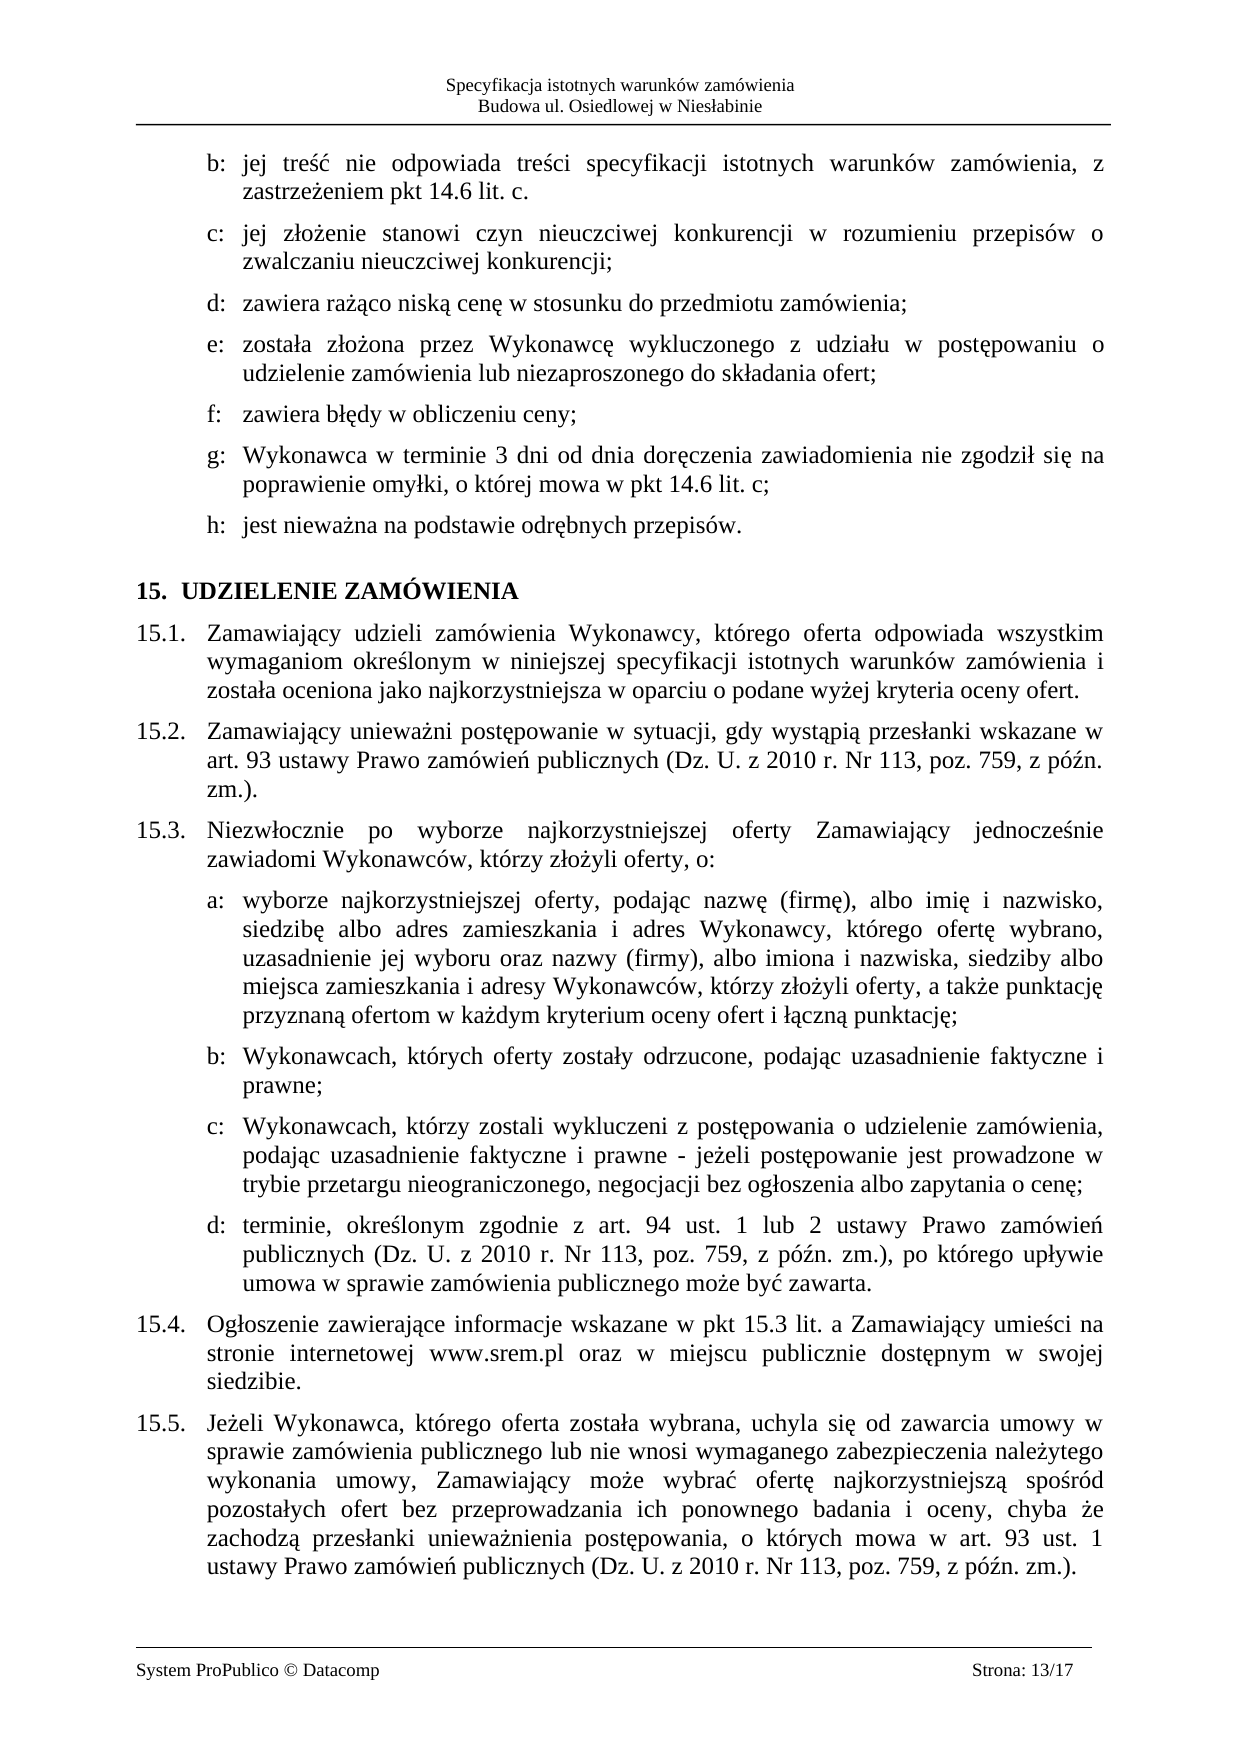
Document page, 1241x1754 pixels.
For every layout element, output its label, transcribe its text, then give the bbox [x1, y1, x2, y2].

subtitle Jeżeli Wykonawca, którego oferta została wybrana, uchyla się od zawarcia umowy w sprawie zamówienia publicznego lub nie wnosi wymaganego zabezpieczenia należytego wykonania umowy, Zamawiający może wybrać ofertę najkorzystniejszą spośród pozostałych ofert bez przeprowadzania ich ponownego badania i oceny, chyba że zachodzą przesłanki unieważnienia postępowania, o których mowa w art. 93 ust. 1 ustawy Prawo zamówień publicznych (Dz. U. z 2010 r. Nr 113, poz. 759, z późn. zm.). [136, 1408, 1104, 1580]
subtitle Wykonawcach, którzy zostali wykluczeni z postępowania o udzielenie zamówienia, podając uzasadnienie faktyczne i prawne - jeżeli postępowanie jest prowadzone w trybie przetargu nieograniczonego, negocjacji bez ogłoszenia albo zapytania o cenę; [207, 1111, 1104, 1198]
subtitle UDZIELENIE ZAMÓWIENIA [136, 576, 1104, 605]
subtitle Ogłoszenie zawierające informacje wskazane w pkt 15.3 lit. a Zamawiający umieści na stronie internetowej www.srem.pl oraz w miejscu publicznie dostępnym w swojej siedzibie. [136, 1309, 1104, 1395]
subtitle terminie, określonym zgodnie z art. 94 ust. 1 lub 2 ustawy Prawo zamówień publicznych (Dz. U. z 2010 r. Nr 113, poz. 759, z późn. zm.), po którego upływie umowa w sprawie zamówienia publicznego może być zawarta. [207, 1210, 1104, 1296]
subtitle Zamawiający unieważni postępowanie w sytuacji, gdy wystąpią przesłanki wskazane w art. 93 ustawy Prawo zamówień publicznych (Dz. U. z 2010 r. Nr 113, poz. 759, z późn. zm.). [136, 716, 1104, 803]
subtitle Wykonawca w terminie 3 dni od dnia doręczenia zawiadomienia nie zgodził się na poprawienie omyłki, o której mowa w pkt 14.6 lit. c; [207, 440, 1104, 498]
subtitle Zamawiający udzieli zamówienia Wykonawcy, którego oferta odpowiada wszystkim wymaganiom określonym w niniejszej specyfikacji istotnych warunków zamówienia i została oceniona jako najkorzystniejsza w oparciu o podane wyżej kryteria oceny ofert. [136, 618, 1104, 704]
subtitle jest nieważna na podstawie odrębnych przepisów. [207, 510, 1104, 539]
subtitle zawiera rażąco niską cenę w stosunku do przedmiotu zamówienia; [207, 288, 1104, 316]
subtitle wyborze najkorzystniejszej oferty, podając nazwę (firmę), albo imię i nazwisko, siedzibę albo adres zamieszkania i adres Wykonawcy, którego ofertę wybrano, uzasadnienie jej wyboru oraz nazwy (firmy), albo imiona i nazwiska, siedziby albo miejsca zamieszkania i adresy Wykonawców, którzy złożyli oferty, a także punktację przyznaną ofertom w każdym kryterium oceny ofert i łączną punktację; [207, 885, 1104, 1029]
subtitle zawiera błędy w obliczeniu ceny; [207, 399, 1104, 428]
subtitle Wykonawcach, których oferty zostały odrzucone, podając uzasadnienie faktyczne i prawne; [207, 1041, 1104, 1099]
subtitle jej treść nie odpowiada treści specyfikacji istotnych warunków zamówienia, z zastrzeżeniem pkt 14.6 lit. c. [207, 148, 1104, 205]
subtitle została złożona przez Wykonawcę wykluczonego z udziału w postępowaniu o udzielenie zamówienia lub niezaproszonego do składania ofert; [207, 329, 1104, 386]
subtitle Niezwłocznie po wyborze najkorzystniejszej oferty Zamawiający jednocześnie zawiadomi Wykonawców, którzy złożyli oferty, o: [136, 815, 1104, 873]
subtitle jej złożenie stanowi czyn nieuczciwej konkurencji w rozumieniu przepisów o zwalczaniu nieuczciwej konkurencji; [207, 218, 1104, 275]
